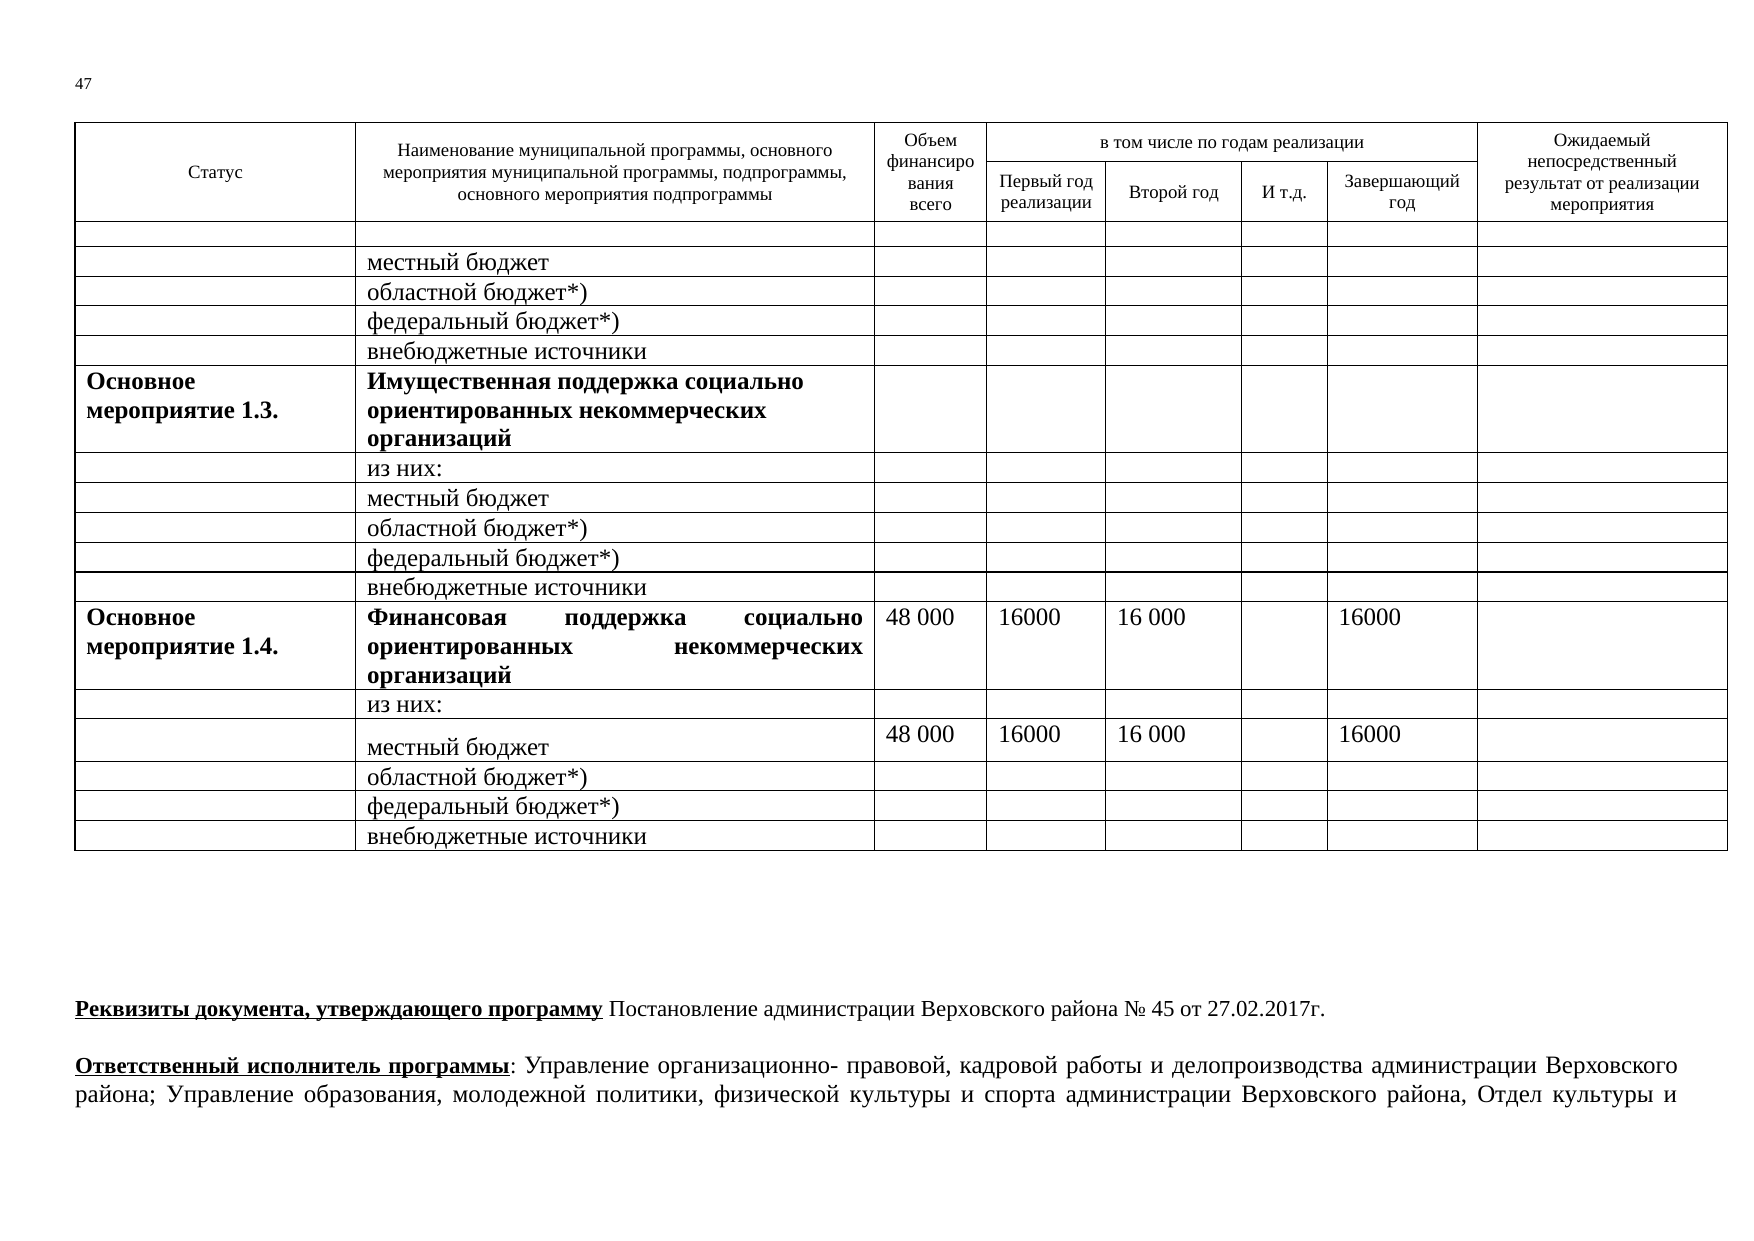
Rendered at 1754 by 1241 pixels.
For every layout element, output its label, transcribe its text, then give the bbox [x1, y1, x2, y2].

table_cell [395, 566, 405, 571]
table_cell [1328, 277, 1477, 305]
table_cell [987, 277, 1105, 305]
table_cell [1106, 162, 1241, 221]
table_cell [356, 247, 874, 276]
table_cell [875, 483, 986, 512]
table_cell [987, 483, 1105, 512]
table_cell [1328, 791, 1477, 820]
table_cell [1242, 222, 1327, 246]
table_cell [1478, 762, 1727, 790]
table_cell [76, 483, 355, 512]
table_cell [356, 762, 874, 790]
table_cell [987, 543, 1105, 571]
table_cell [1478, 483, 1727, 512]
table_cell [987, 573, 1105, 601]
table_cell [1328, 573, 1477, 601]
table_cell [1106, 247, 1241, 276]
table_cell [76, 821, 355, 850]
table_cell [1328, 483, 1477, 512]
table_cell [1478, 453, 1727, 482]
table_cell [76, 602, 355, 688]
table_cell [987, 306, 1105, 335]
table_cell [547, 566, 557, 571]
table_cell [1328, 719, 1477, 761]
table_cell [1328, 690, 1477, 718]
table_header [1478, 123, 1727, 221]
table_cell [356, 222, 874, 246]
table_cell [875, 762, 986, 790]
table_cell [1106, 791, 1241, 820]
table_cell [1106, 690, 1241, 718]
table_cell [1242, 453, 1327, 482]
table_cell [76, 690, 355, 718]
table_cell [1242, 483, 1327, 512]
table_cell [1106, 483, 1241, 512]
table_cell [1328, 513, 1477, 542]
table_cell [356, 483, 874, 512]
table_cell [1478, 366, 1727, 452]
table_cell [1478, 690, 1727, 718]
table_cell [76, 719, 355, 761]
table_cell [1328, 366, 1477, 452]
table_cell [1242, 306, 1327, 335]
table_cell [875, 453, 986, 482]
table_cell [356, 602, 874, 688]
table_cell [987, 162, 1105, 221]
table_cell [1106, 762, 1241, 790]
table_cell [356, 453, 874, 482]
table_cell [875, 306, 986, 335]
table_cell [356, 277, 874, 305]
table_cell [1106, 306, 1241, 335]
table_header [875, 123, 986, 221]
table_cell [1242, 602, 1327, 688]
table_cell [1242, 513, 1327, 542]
text Реквизиты документа, утверждающего программу Постановление администрации Верховского района № 45 от 27.02.2017г. [75, 995, 1679, 1021]
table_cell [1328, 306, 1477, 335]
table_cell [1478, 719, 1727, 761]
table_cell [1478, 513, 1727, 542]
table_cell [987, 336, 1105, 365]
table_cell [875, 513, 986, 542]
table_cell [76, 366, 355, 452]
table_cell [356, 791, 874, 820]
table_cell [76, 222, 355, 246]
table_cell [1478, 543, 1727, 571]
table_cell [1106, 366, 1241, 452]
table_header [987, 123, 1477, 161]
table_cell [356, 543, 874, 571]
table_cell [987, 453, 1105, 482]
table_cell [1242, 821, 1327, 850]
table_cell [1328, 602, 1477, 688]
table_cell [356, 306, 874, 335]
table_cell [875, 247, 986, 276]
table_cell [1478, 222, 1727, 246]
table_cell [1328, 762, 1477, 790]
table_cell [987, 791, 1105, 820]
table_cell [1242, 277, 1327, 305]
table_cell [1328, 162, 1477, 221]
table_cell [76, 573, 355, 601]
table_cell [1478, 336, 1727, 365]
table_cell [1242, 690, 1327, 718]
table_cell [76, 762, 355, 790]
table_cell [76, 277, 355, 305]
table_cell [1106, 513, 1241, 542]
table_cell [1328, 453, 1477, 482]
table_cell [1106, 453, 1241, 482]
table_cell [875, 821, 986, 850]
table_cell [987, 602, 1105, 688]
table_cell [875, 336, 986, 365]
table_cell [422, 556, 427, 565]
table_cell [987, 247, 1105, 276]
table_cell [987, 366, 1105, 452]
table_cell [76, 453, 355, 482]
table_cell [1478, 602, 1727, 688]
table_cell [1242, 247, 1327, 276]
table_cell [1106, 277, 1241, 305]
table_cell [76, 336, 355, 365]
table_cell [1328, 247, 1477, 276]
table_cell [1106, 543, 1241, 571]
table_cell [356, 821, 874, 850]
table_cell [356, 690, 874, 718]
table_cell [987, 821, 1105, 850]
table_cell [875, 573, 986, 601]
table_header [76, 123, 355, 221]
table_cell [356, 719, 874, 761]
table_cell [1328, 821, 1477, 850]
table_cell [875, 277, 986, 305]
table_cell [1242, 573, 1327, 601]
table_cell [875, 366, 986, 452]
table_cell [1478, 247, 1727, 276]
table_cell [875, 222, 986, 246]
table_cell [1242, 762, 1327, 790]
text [75, 1050, 1679, 1108]
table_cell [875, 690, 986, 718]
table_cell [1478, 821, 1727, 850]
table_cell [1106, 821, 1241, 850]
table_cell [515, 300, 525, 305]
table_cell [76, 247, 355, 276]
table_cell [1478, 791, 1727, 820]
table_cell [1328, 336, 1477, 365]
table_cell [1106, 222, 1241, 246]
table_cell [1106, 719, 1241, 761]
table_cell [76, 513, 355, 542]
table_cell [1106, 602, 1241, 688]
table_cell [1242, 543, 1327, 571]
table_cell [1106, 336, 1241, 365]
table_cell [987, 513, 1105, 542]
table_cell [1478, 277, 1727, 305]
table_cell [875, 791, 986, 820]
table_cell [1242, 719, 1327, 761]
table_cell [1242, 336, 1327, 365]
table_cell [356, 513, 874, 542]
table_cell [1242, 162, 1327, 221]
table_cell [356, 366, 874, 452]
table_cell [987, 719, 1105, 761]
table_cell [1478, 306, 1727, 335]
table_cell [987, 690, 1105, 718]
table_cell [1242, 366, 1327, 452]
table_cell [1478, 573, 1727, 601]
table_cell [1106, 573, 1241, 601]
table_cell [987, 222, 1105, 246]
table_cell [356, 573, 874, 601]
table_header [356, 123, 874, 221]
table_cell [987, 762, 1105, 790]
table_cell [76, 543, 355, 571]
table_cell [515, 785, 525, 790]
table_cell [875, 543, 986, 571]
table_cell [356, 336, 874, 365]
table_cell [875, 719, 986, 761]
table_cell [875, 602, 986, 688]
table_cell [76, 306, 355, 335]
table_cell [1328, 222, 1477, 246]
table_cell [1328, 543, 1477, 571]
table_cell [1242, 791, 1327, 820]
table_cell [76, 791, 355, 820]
